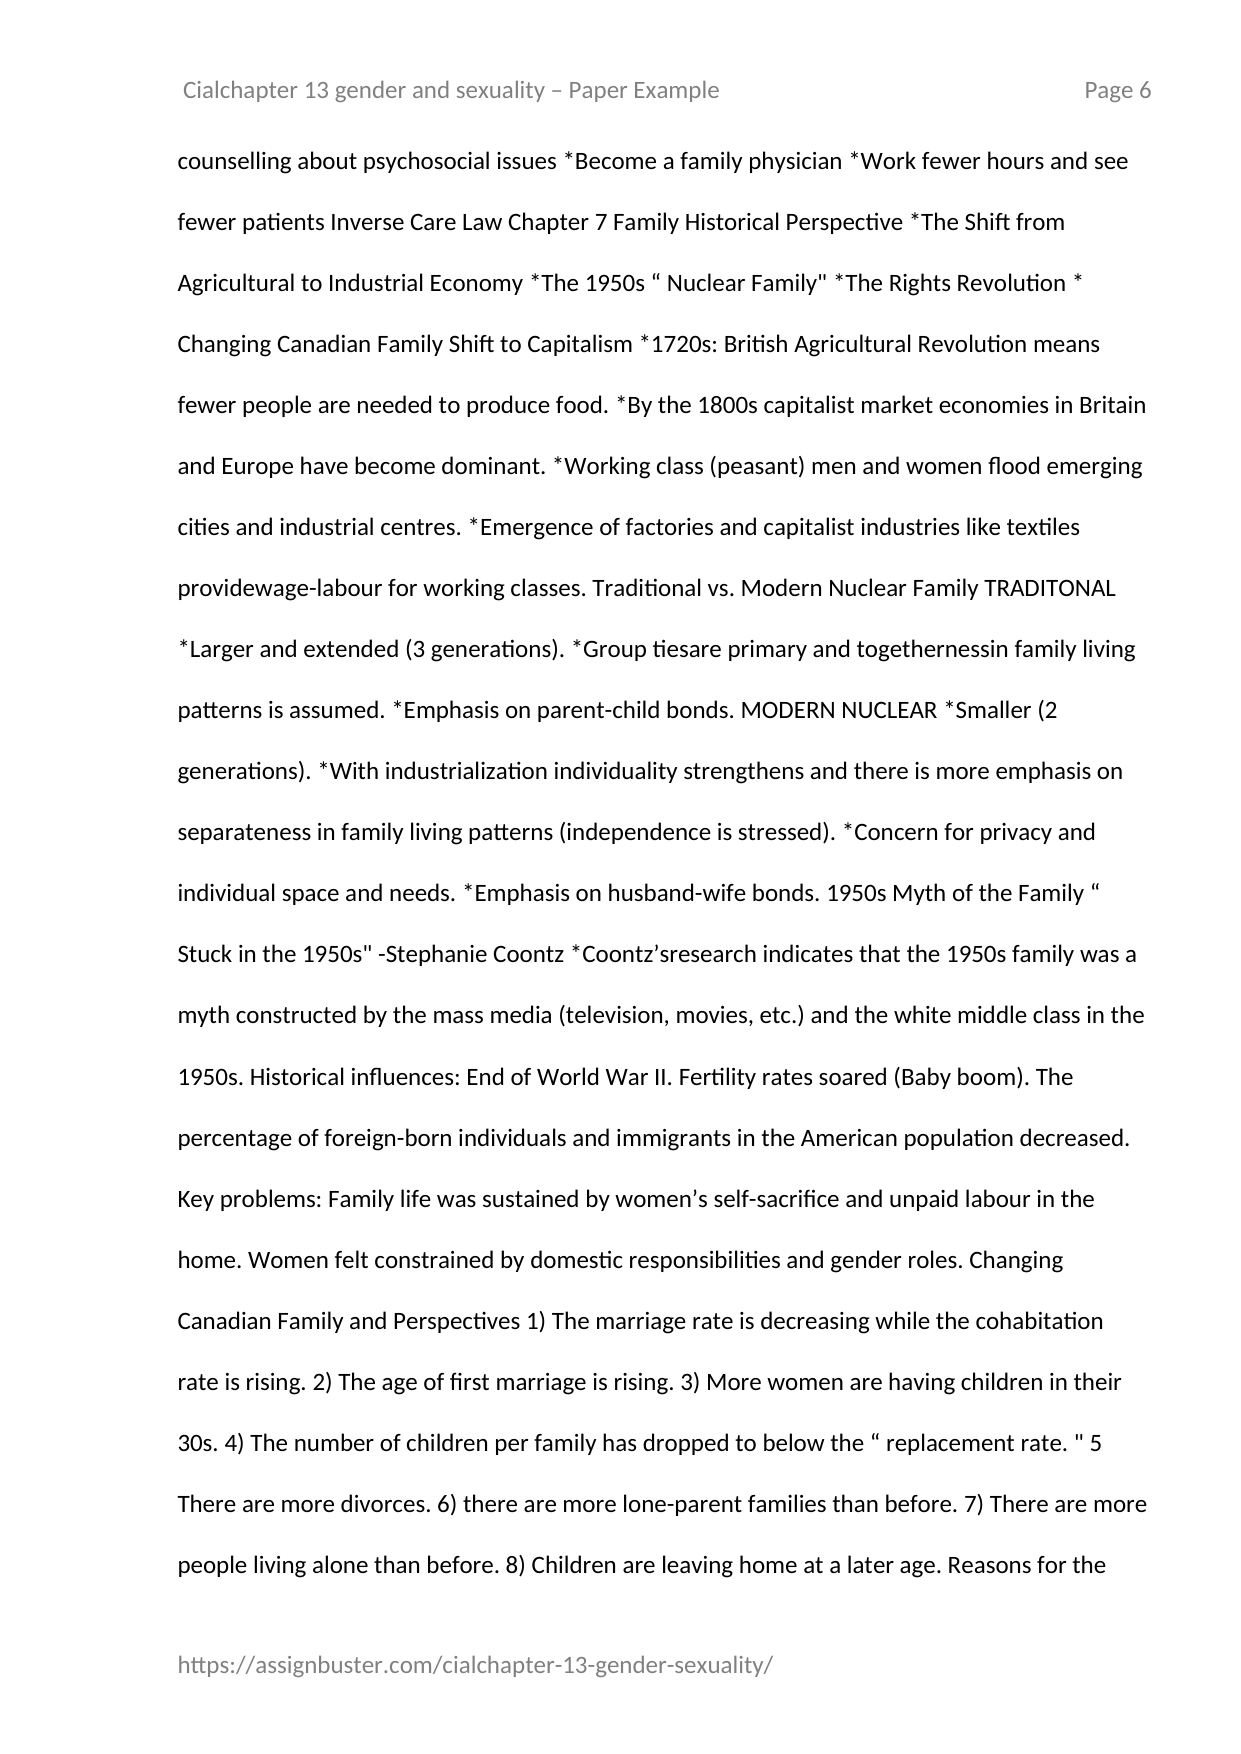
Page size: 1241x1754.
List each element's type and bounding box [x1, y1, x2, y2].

text [177, 145, 1152, 1579]
